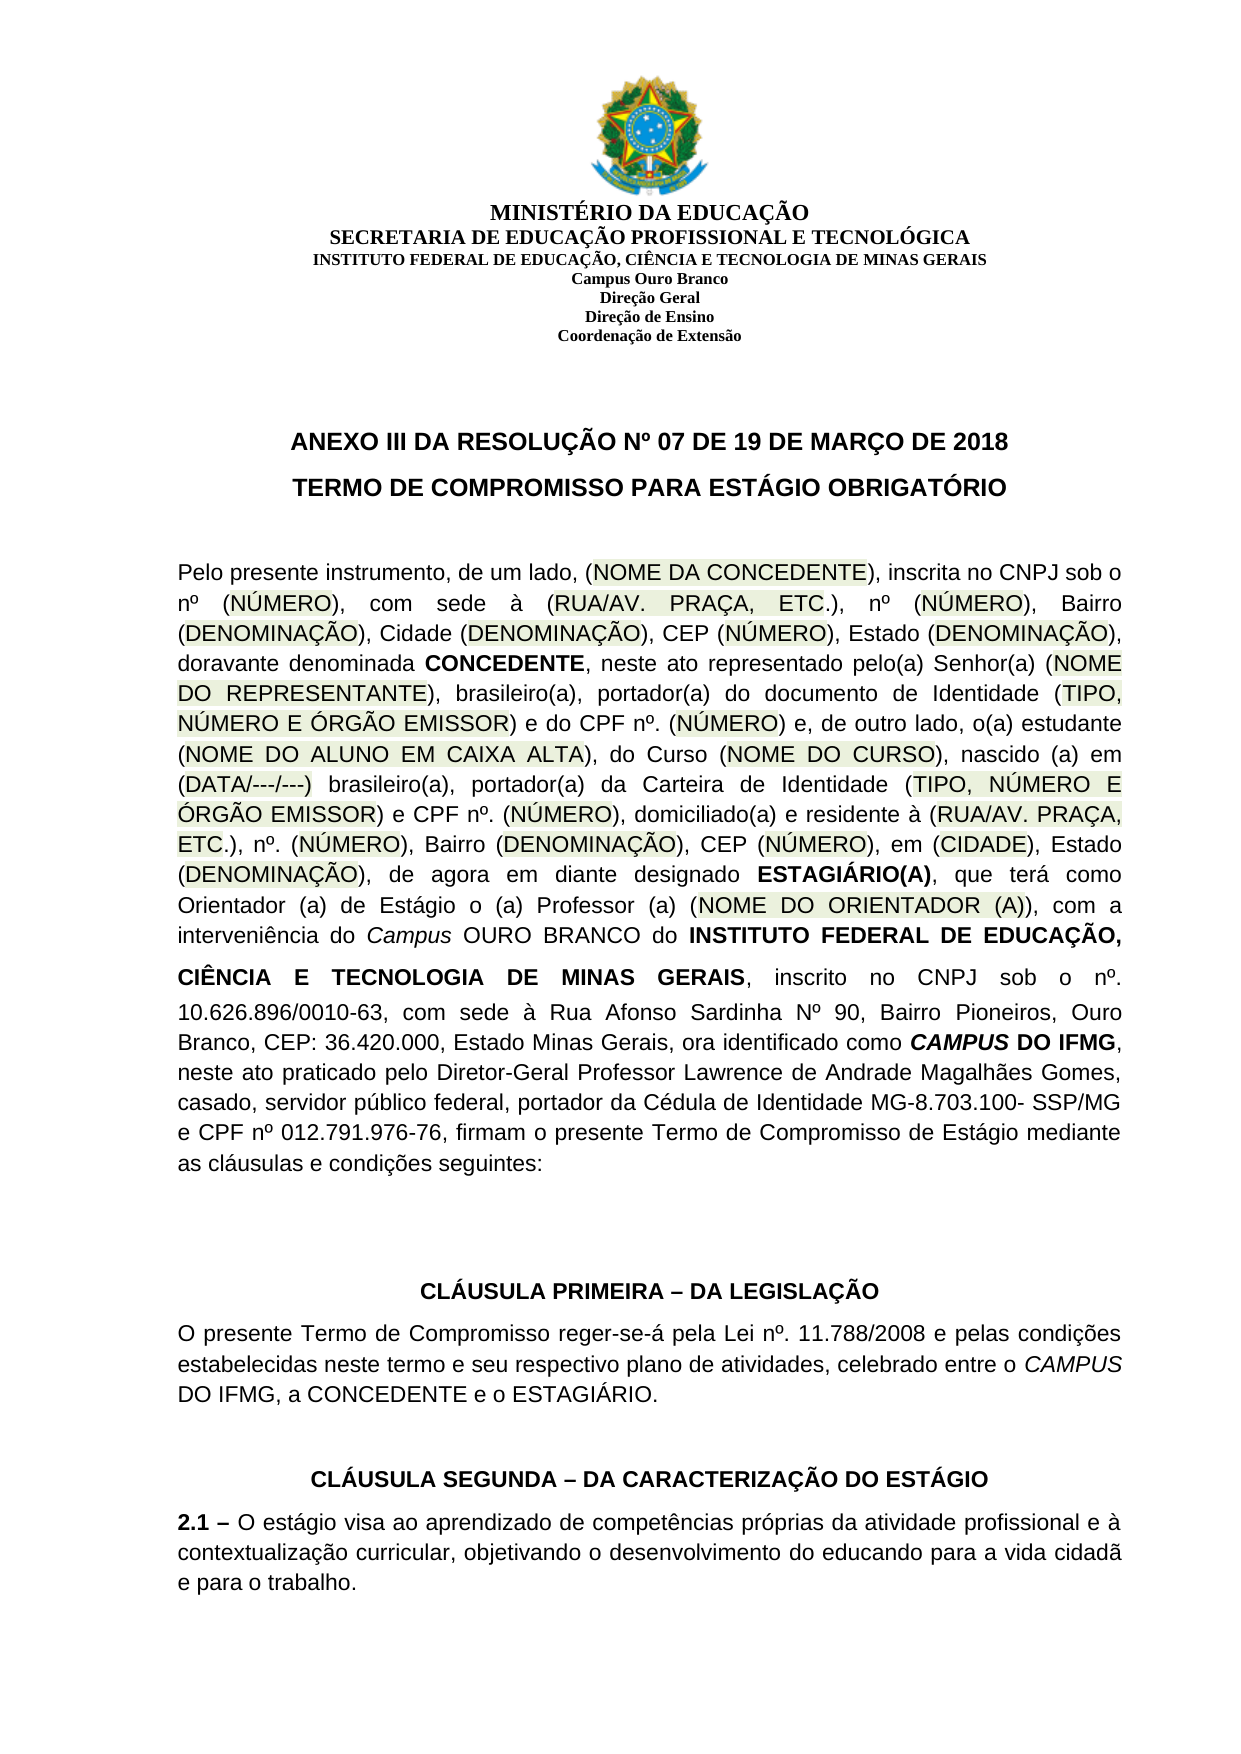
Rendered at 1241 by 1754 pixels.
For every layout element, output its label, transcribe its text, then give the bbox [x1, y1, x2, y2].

text TERMO DE COMPROMISSO PARA ESTÁGIO OBRIGATÓRIO [177, 472, 1122, 501]
text CLÁUSULA PRIMEIRA – DA LEGISLAÇÃO [177, 1278, 1122, 1304]
text 2.1 – O estágio visa ao aprendizado de competências próprias da atividade profissional e à contextualização curricular, objetivando o desenvolvimento do educando para a vida cidadã e para o trabalho. [177, 1509, 1122, 1596]
text ANEXO III DA RESOLUÇÃO Nº 07 DE 19 DE MARÇO DE 2018 [177, 427, 1122, 456]
picture [587, 73, 713, 199]
text Pelo presente instrumento, de um lado, (NOME DA CONCEDENTE), inscrita no CNPJ sob o nº (NÚMERO), com sede à (RUA/AV. PRAÇA, ETC.), nº (NÚMERO), Bairro (DENOMINAÇÃO), Cidade (DENOMINAÇÃO), CEP (NÚMERO), Estado (DENOMINAÇÃO), doravante denominada CONCEDENTE, neste ato representado pelo(a) Senhor(a) (NOME DO REPRESENTANTE), brasileiro(a), portador(a) do documento de Identidade (TIPO, NÚMERO E ÓRGÃO EMISSOR) e do CPF nº. (NÚMERO) e, de outro lado, o(a) estudante (NOME DO ALUNO EM CAIXA ALTA), do Curso (NOME DO CURSO), nascido (a) em (DATA/---/---) brasileiro(a), portador(a) da Carteira de Identidade (TIPO, NÚMERO E ÓRGÃO EMISSOR) e CPF nº. (NÚMERO), domiciliado(a) e residente à (RUA/AV. PRAÇA, ETC.), nº. (NÚMERO), Bairro (DENOMINAÇÃO), CEP (NÚMERO), em (CIDADE), Estado (DENOMINAÇÃO), de agora em diante designado ESTAGIÁRIO(A), que terá como Orientador (a) de Estágio o (a) Professor (a) (NOME DO ORIENTADOR (A)), com a interveniência do Campus OURO BRANCO do INSTITUTO FEDERAL DE EDUCAÇÃO, CIÊNCIA E TECNOLOGIA DE MINAS GERAIS, inscrito no CNPJ sob o nº. 10.626.896/0010-63, com sede à Rua Afonso Sardinha Nº 90, Bairro Pioneiros, Ouro Branco, CEP: 36.420.000, Estado Minas Gerais, ora identificado como CAMPUS DO IFMG, neste ato praticado pelo Diretor-Geral Professor Lawrence de Andrade Magalhães Gomes, casado, servidor público federal, portador da Cédula de Identidade MG-8.703.100- SSP/MG e CPF nº 012.791.976-76, firmam o presente Termo de Compromisso de Estágio mediante as cláusulas e condições seguintes: [177, 559, 1122, 1176]
text O presente Termo de Compromisso reger-se-á pela Lei nº. 11.788/2008 e pelas condições estabelecidas neste termo e seu respectivo plano de atividades, celebrado entre o CAMPUS DO IFMG, a CONCEDENTE e o ESTAGIÁRIO. [177, 1320, 1122, 1407]
text CLÁUSULA SEGUNDA – DA CARACTERIZAÇÃO DO ESTÁGIO [177, 1466, 1122, 1492]
